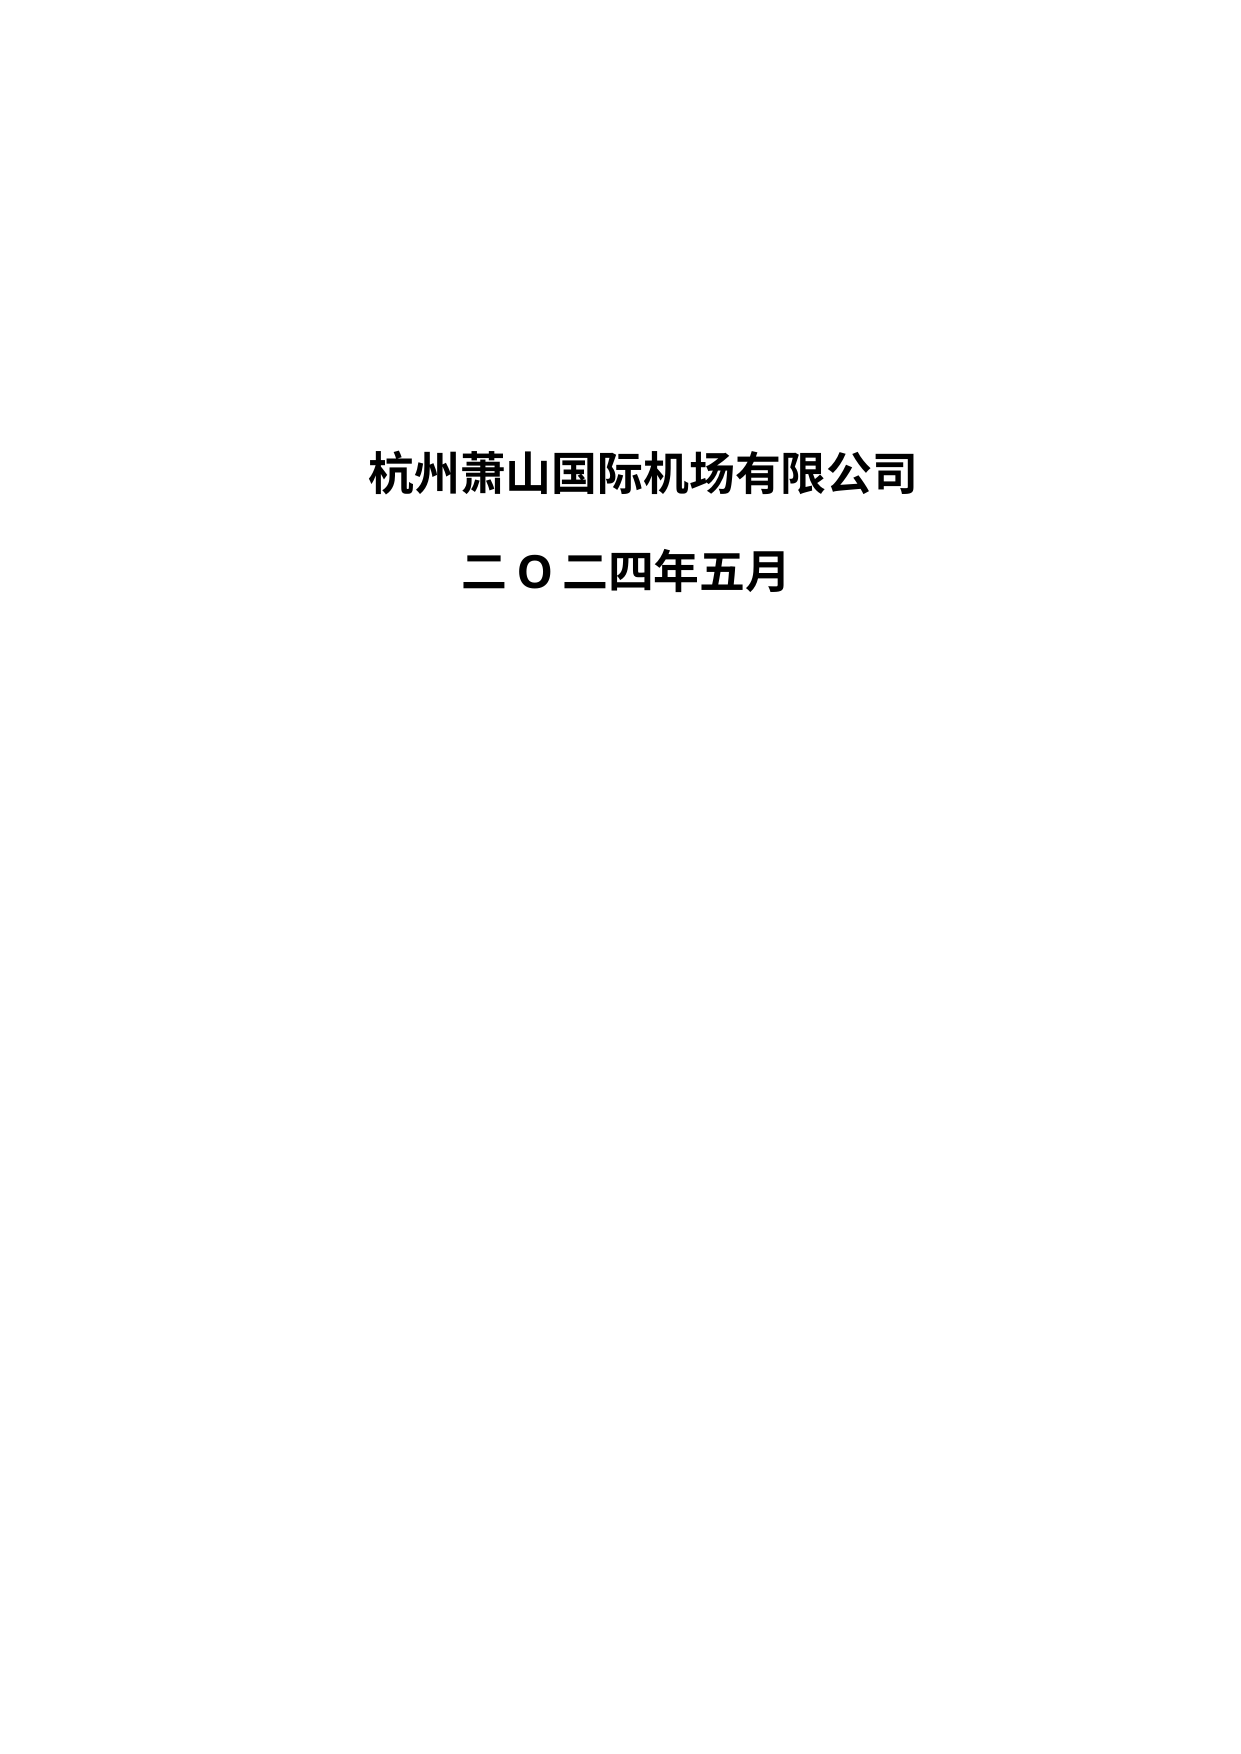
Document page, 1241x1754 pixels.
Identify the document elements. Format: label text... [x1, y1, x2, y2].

text 杭州萧山国际机场有限公司 [187, 422, 1053, 519]
text 二Ο二四年五月 [187, 519, 1053, 617]
